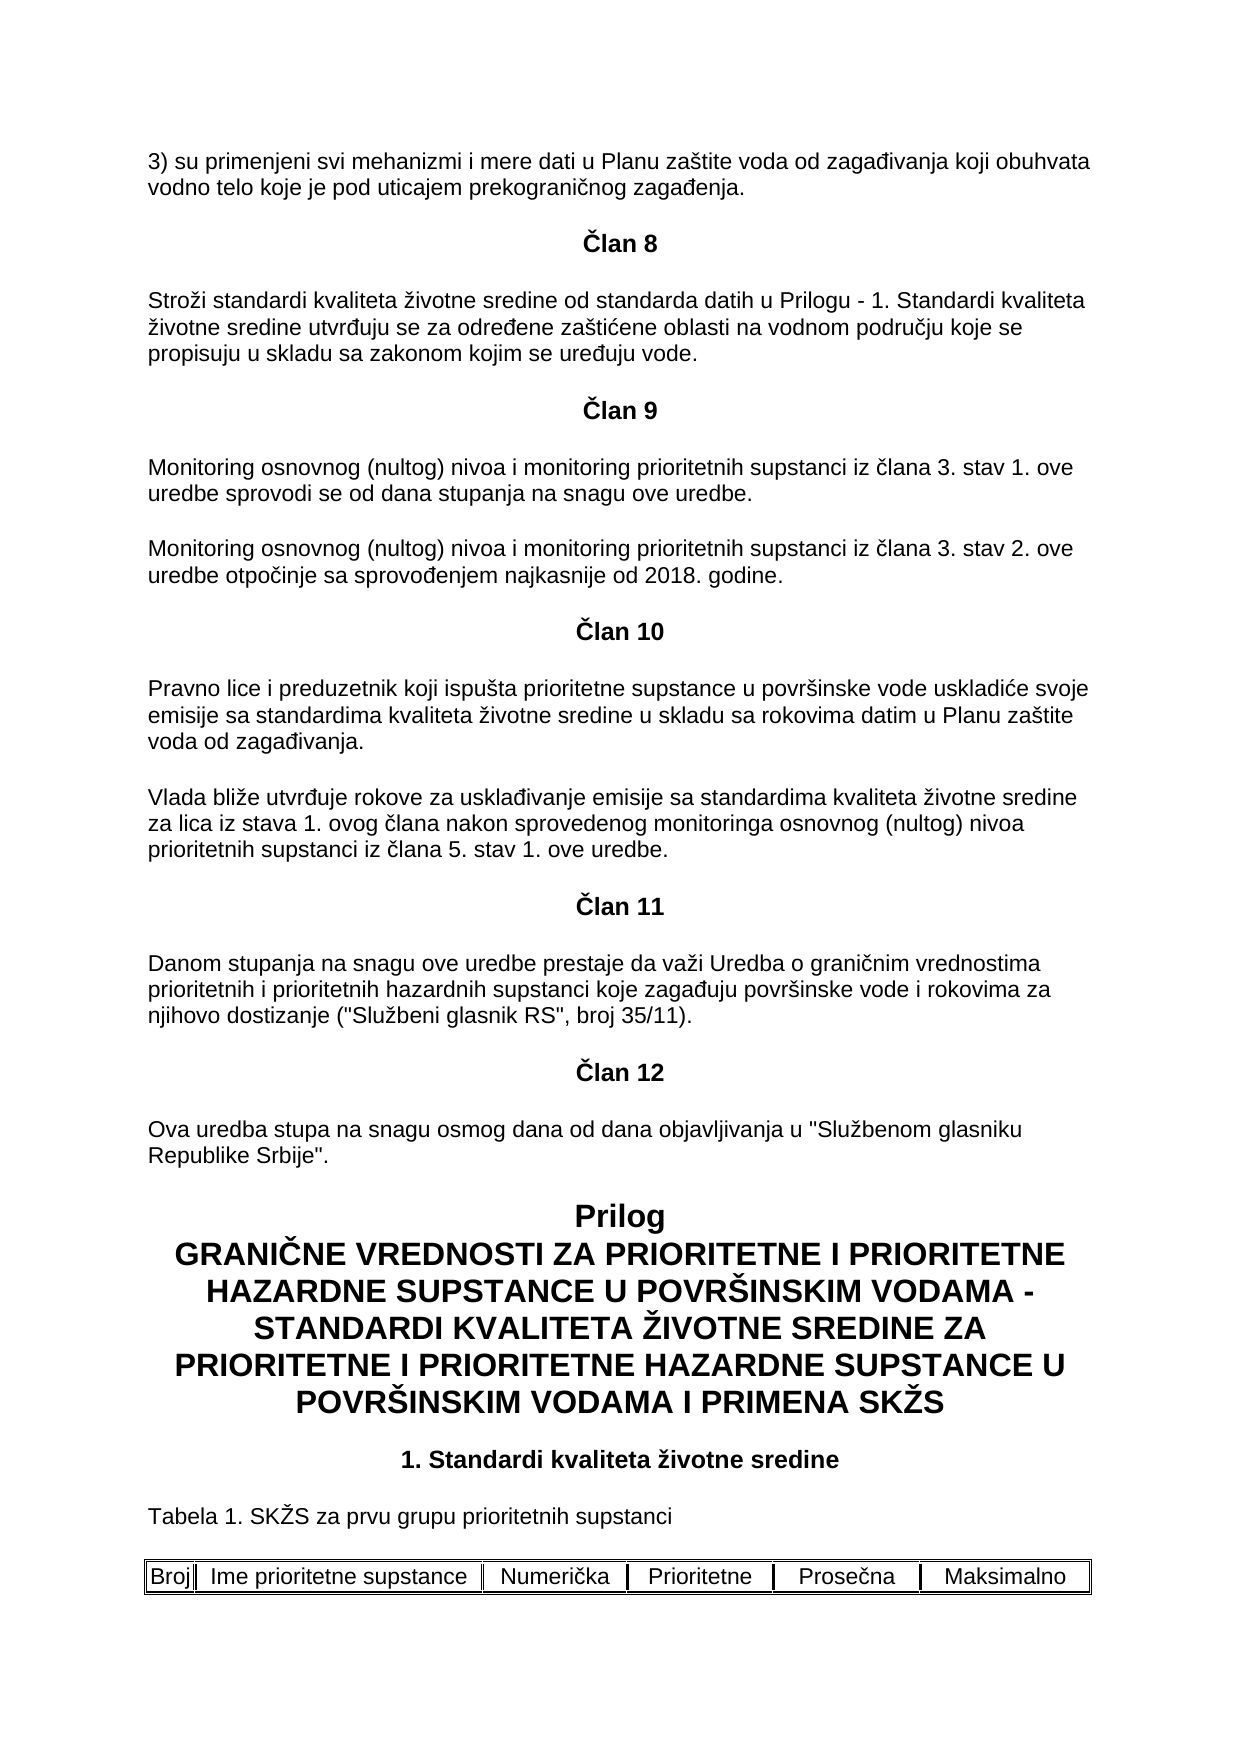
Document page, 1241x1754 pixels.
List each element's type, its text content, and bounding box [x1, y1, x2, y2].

text Vlada bliže utvrđuje rokove za usklađivanje emisije sa standardima kvaliteta životne sredine za lica iz stava 1. ovog člana nakon sprovedenog monitoringa osnovnog (nultog) nivoa prioritetnih supstanci iz člana 5. stav 1. ove uredbe. [148, 783, 1093, 862]
text Danom stupanja na snagu ove uredbe prestaje da važi Uredba o graničnim vrednostima prioritetnih i prioritetnih hazardnih supstanci koje zagađuju površinske vode i rokovima za njihovo dostizanje ("Službeni glasnik RS", broj 35/11). [148, 949, 1093, 1029]
text 1. Standardi kvaliteta životne sredine [148, 1445, 1093, 1474]
text Član 10 [148, 617, 1093, 646]
text Pravno lice i preduzetnik koji ispušta prioritetne supstance u površinske vode uskladiće svoje emisije sa standardima kvaliteta životne sredine u skladu sa rokovima datim u Planu zaštite voda od zagađivanja. [148, 675, 1093, 754]
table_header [627, 1560, 773, 1591]
text Ova uredba stupa na snagu osmog dana od dana objavljivanja u "Službenom glasniku Republike Srbije". [148, 1116, 1093, 1168]
text 3) su primenjeni svi mehanizmi i mere dati u Planu zaštite voda od zagađivanja koji obuhvata vodno telo koje je pod uticajem prekograničnog zagađenja. [148, 148, 1093, 200]
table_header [483, 1560, 627, 1591]
text Član 9 [148, 396, 1093, 424]
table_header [773, 1560, 920, 1591]
text Monitoring osnovnog (nultog) nivoa i monitoring prioritetnih supstanci iz člana 3. stav 1. ove uredbe sprovodi se od dana stupanja na snagu ove uredbe. [148, 453, 1093, 506]
text Član 12 [148, 1058, 1093, 1087]
text Član 11 [148, 892, 1093, 920]
text Stroži standardi kvaliteta životne sredine od standarda datih u Prilogu - 1. Standardi kvaliteta životne sredine utvrđuju se za određene zaštićene oblasti na vodnom području koje se propisuju u skladu sa zakonom kojim se uređuju vode. [148, 287, 1093, 366]
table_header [195, 1562, 483, 1591]
text Prilog [148, 1198, 1093, 1235]
table_header Broj [147, 1560, 195, 1591]
text Monitoring osnovnog (nultog) nivoa i monitoring prioritetnih supstanci iz člana 3. stav 2. ove uredbe otpočinje sa sprovođenjem najkasnije od 2018. godine. [148, 535, 1093, 588]
text GRANIČNE VREDNOSTI ZA PRIORITETNE I PRIORITETNE HAZARDNE SUPSTANCE U POVRŠINSKIM VODAMA - STANDARDI KVALITETA ŽIVOTNE SREDINE ZA PRIORITETNE I PRIORITETNE HAZARDNE SUPSTANCE U POVRŠINSKIM VODAMA I PRIMENA SKŽS [148, 1235, 1093, 1420]
text Član 8 [148, 229, 1093, 258]
text Tabela 1. SKŽS za prvu grupu prioritetnih supstanci [148, 1503, 1093, 1529]
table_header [920, 1562, 1089, 1591]
